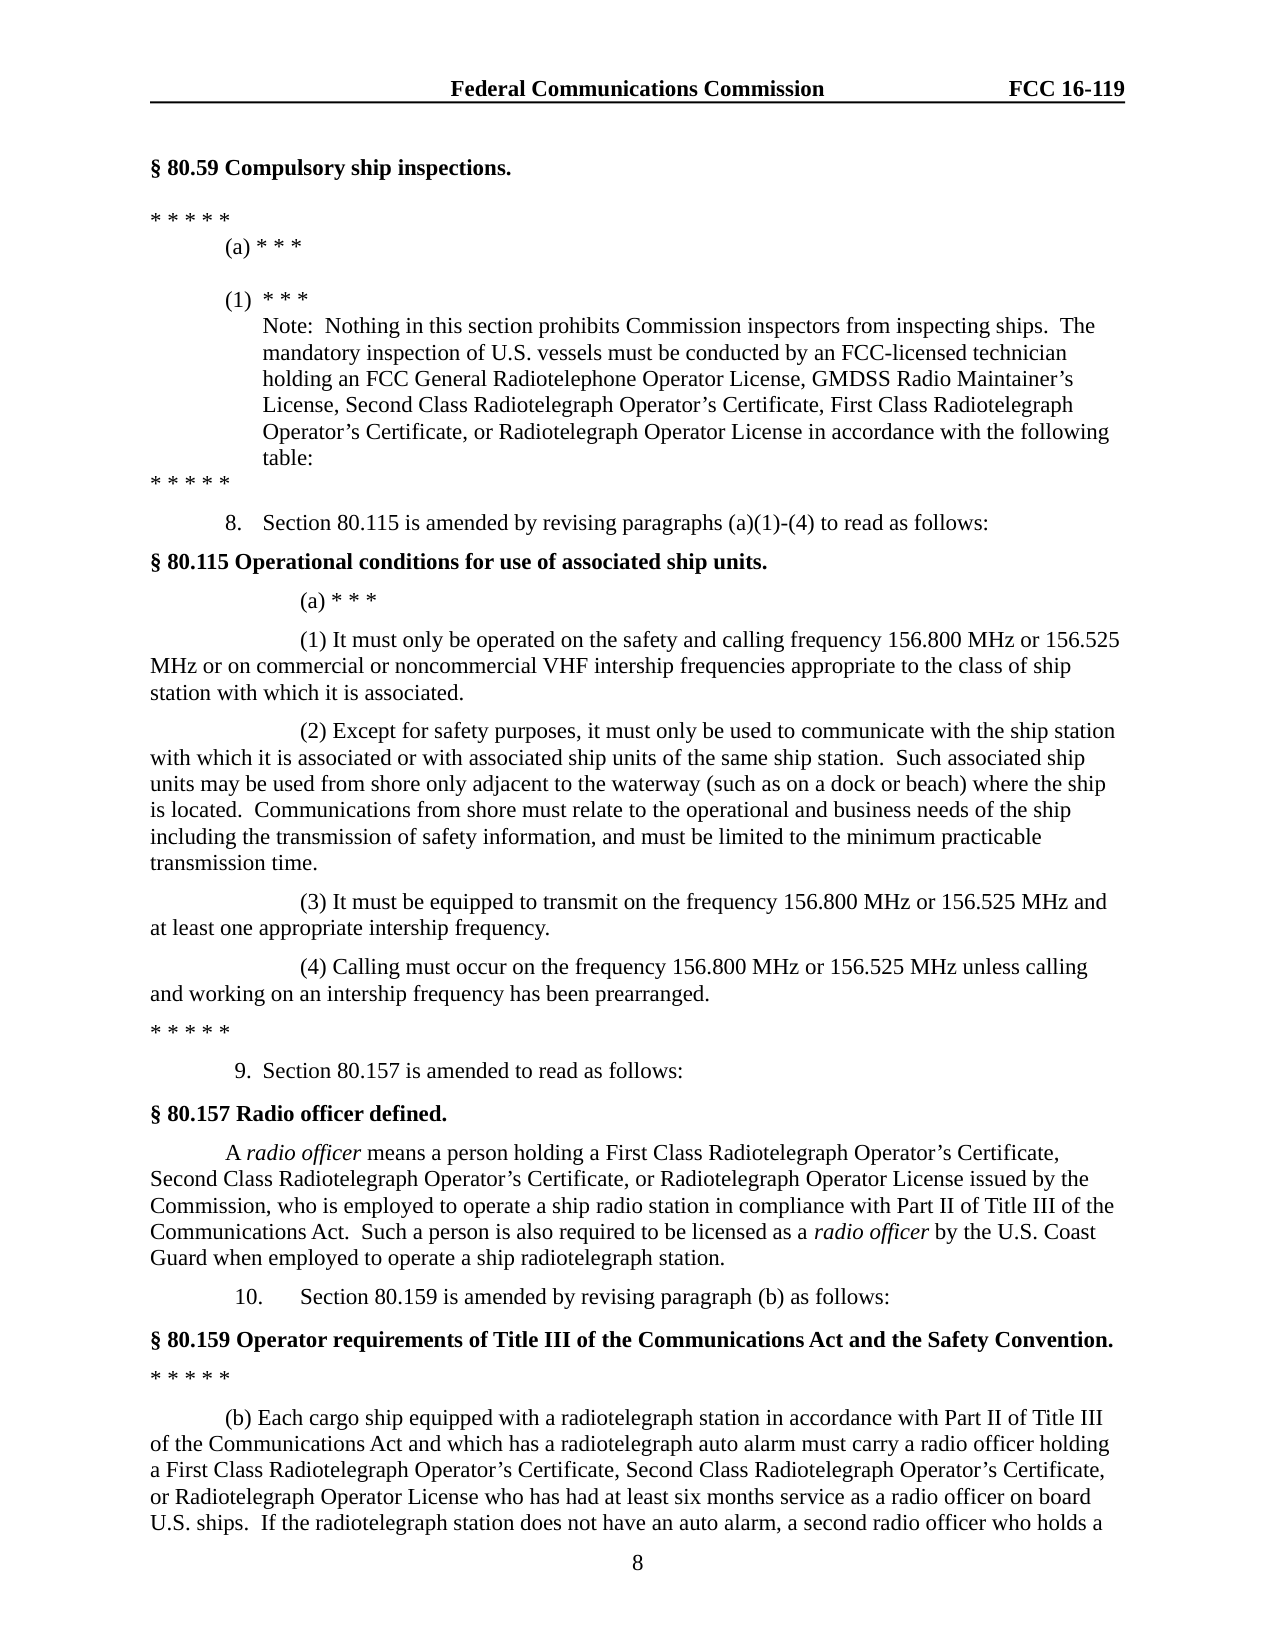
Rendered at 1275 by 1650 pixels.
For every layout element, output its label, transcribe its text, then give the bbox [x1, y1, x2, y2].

list A radio officer means a person holding a First Class Radiotelegraph Operator’s Certificate, Second Class Radiotelegraph Operator’s Certificate, or Radiotelegraph Operator License issued by the Commission, who is employed to operate a ship radio station in compliance with Part II of Title III of the Communications Act. Such a person is also required to be licensed as a radio officer by the U.S. Coast Guard when employed to operate a ship radiotelegraph station. [150, 1139, 1125, 1271]
text Section 80.157 is amended to read as follows: [150, 1057, 1125, 1084]
list * * * * * [150, 1365, 1125, 1391]
list § 80.159 Operator requirements of Title III of the Communications Act and the Safety Convention. [150, 1326, 1125, 1352]
list § 80.157 Radio officer defined. [150, 1100, 1125, 1126]
text Note: Nothing in this section prohibits Commission inspectors from inspecting ships. The mandatory inspection of U.S. vessels must be conducted by an FCC-licensed technician holding an FCC General Radiotelephone Operator License, GMDSS Radio Maintainer’s License, Second Class Radiotelegraph Operator’s Certificate, First Class Radiotelegraph Operator’s Certificate, or Radiotelegraph Operator License in accordance with the following table: [262, 312, 1125, 471]
text § 80.59 Compulsory ship inspections. [150, 154, 1125, 181]
list * * * * * [150, 1018, 1125, 1045]
list (a) * * * [150, 587, 1125, 613]
text Section 80.115 is amended by revising paragraphs (a)(1)-(4) to read as follows: [150, 509, 1125, 536]
list § 80.115 Operational conditions for use of associated ship units. [150, 548, 1125, 574]
text (a) * * * [150, 233, 1125, 260]
list (2) Except for safety purposes, it must only be used to communicate with the ship station with which it is associated or with associated ship units of the same ship station. Such associated ship units may be used from shore only adjacent to the waterway (such as on a dock or beach) where the ship is located. Communications from shore must relate to the operational and business needs of the ship including the transmission of safety information, and must be limited to the minimum practicable transmission time. [150, 717, 1125, 876]
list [150, 1404, 1125, 1535]
list * * * [225, 286, 1125, 312]
text * * * * * [150, 207, 1125, 233]
list (3) It must be equipped to transmit on the frequency 156.800 MHz or 156.525 MHz and at least one appropriate intership frequency. [150, 888, 1125, 941]
list (1) It must only be operated on the safety and calling frequency 156.800 MHz or 156.525 MHz or on commercial or noncommercial VHF intership frequencies appropriate to the class of ship station with which it is associated. [150, 626, 1125, 705]
list * * * * * [150, 471, 1125, 497]
text Section 80.159 is amended by revising paragraph (b) as follows: [197, 1283, 1125, 1309]
list (4) Calling must occur on the frequency 156.800 MHz or 156.525 MHz unless calling and working on an intership frequency has been prearranged. [150, 953, 1125, 1006]
